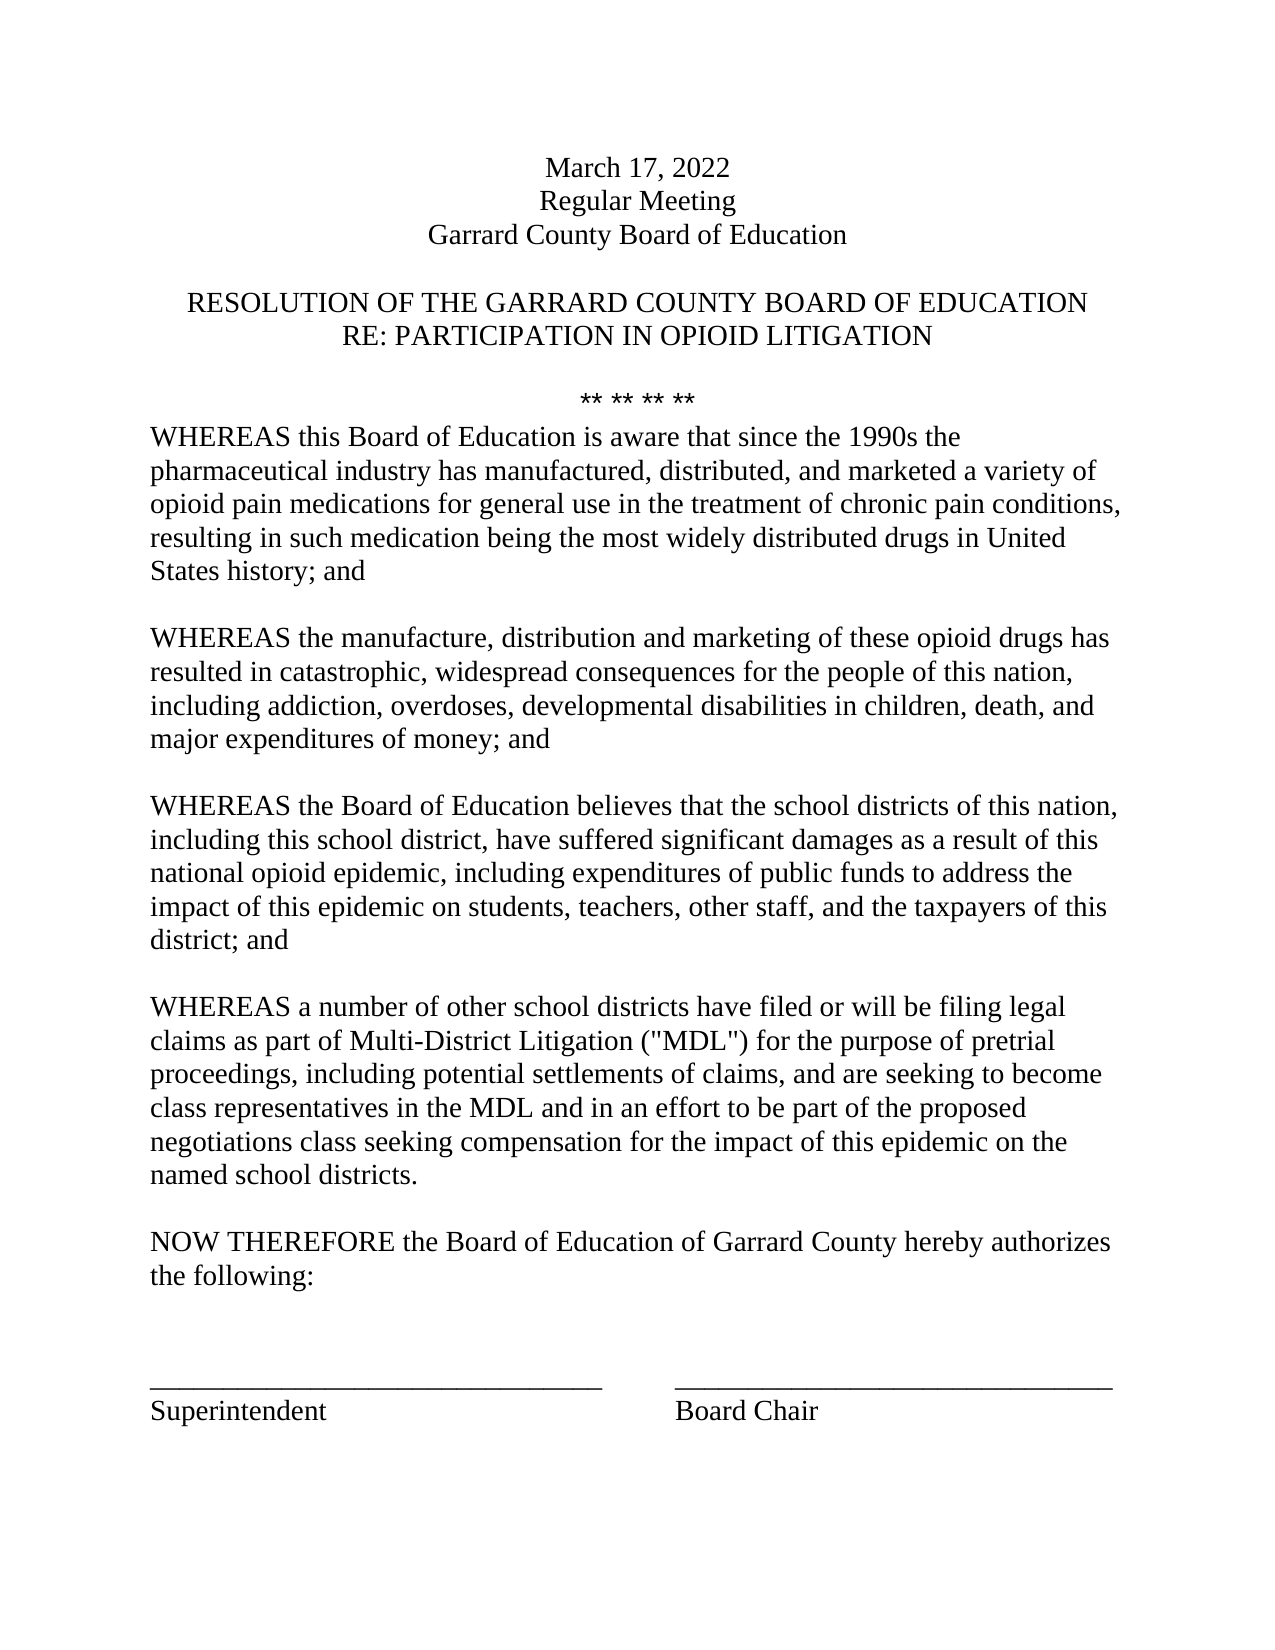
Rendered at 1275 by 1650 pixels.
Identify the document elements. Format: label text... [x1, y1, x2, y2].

text March 17, 2022 [150, 150, 1125, 183]
text Superintendent Board Chair [150, 1393, 1125, 1426]
text RE: PARTICIPATION IN OPIOID LITIGATION [150, 318, 1125, 352]
text WHEREAS this Board of Education is aware that since the 1990s the pharmaceutical industry has manufactured, distributed, and marketed a variety of opioid pain medications for general use in the treatment of chronic pain conditions, resulting in such medication being the most widely distributed drugs in United States history; and [150, 419, 1125, 587]
text NOW THEREFORE the Board of Education of Garrard County hereby authorizes the following: [150, 1224, 1125, 1291]
text WHEREAS the Board of Education believes that the school districts of this nation, including this school district, have suffered significant damages as a result of this national opioid epidemic, including expenditures of public funds to address the impact of this epidemic on students, teachers, other staff, and the taxpayers of this district; and [150, 788, 1125, 956]
text WHEREAS a number of other school districts have filed or will be filing legal claims as part of Multi-District Litigation ("MDL") for the purpose of pretrial proceedings, including potential settlements of claims, and are seeking to become class representatives in the MDL and in an effort to be part of the proposed negotiations class seeking compensation for the impact of this epidemic on the named school districts. [150, 989, 1125, 1191]
text ** ** ** ** [150, 386, 1125, 419]
text Regular Meeting [150, 183, 1125, 217]
text RESOLUTION OF THE GARRARD COUNTY BOARD OF EDUCATION [150, 285, 1125, 318]
text Garrard County Board of Education [150, 217, 1125, 251]
text WHEREAS the manufacture, distribution and marketing of these opioid drugs has resulted in catastrophic, widespread consequences for the people of this nation, including addiction, overdoses, developmental disabilities in children, death, and major expenditures of money; and [150, 621, 1125, 755]
text _______________________________ ______________________________ [150, 1359, 1125, 1393]
